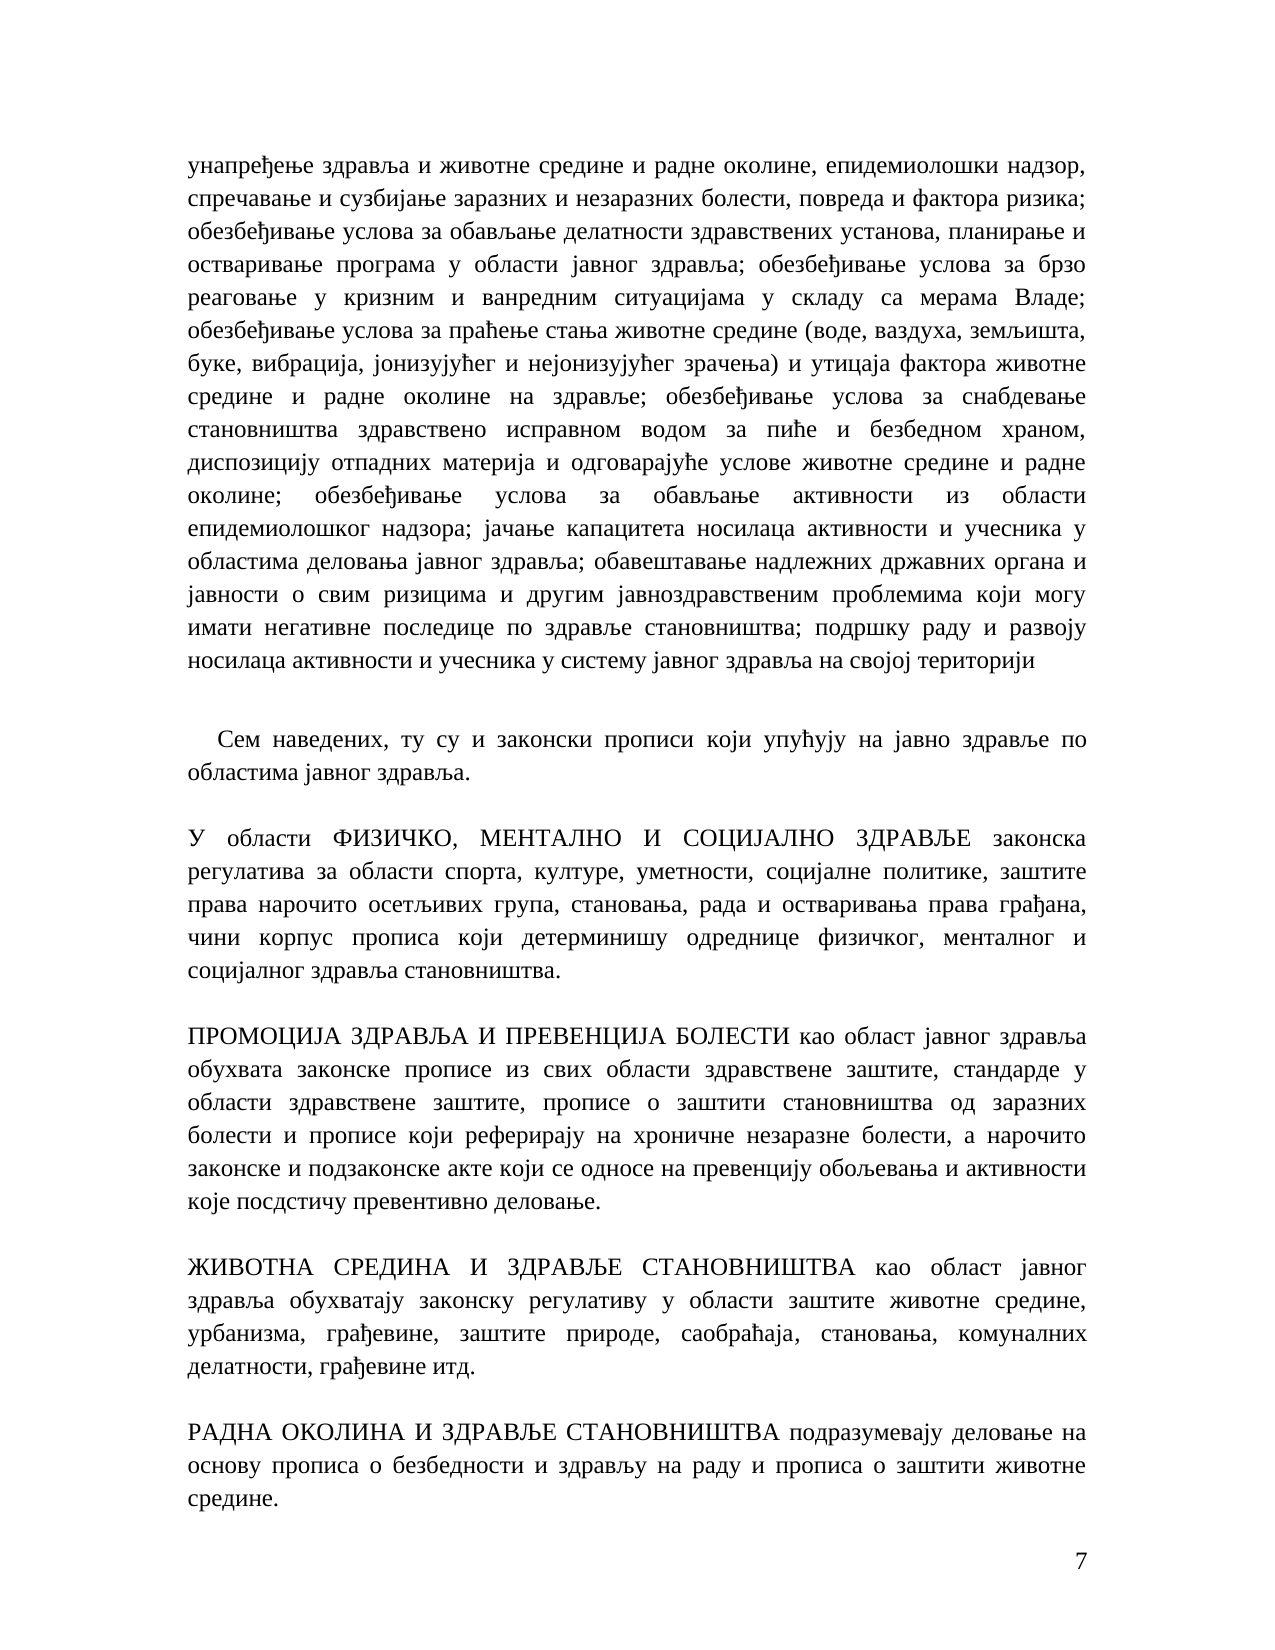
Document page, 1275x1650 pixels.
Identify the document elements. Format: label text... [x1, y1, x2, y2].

text ЖИВОТНА СРЕДИНА И ЗДРАВЉЕ СТАНОВНИШТВА као област јавног здравља обухватају законску регулативу у области заштите животне средине, урбанизма, грађевине, заштите природе, саобраћаја, становања, комуналних делатности, грађевине итд. [187, 1252, 1087, 1380]
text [187, 150, 1087, 674]
text У области ФИЗИЧКО, МЕНТАЛНО И СОЦИЈАЛНО ЗДРАВЉЕ законска регулатива за области спорта, културе, уметности, социјалне политике, заштите права нарочито осетљивих група, становања, рада и остваривања права грађана, чини корпус прописа који детерминишу одреднице физичког, менталног и социјалног здравља становништва. [187, 823, 1087, 984]
text РАДНА ОКОЛИНА И ЗДРАВЉЕ СТАНОВНИШТВА подразумевају деловање на основу прописа о безбедности и здрављу на раду и прописа о заштити животне средине. [187, 1417, 1087, 1512]
text ПРОМОЦИЈА ЗДРАВЉА И ПРЕВЕНЦИЈА БОЛЕСТИ као област јавног здравља обухвата законске прописе из свих области здравствене заштите, стандарде у области здравствене заштите, прописе о заштити становништва од заразних болести и прописе који реферирају на хроничне незаразне болести, а нарочито законске и подзаконске акте који се односе на превенцију обољевања и активности које посдстичу превентивно деловање. [187, 1021, 1087, 1215]
text Сем наведених, ту су и законски прописи који упућују на јавно здравље по областима јавног здравља. [187, 724, 1087, 786]
